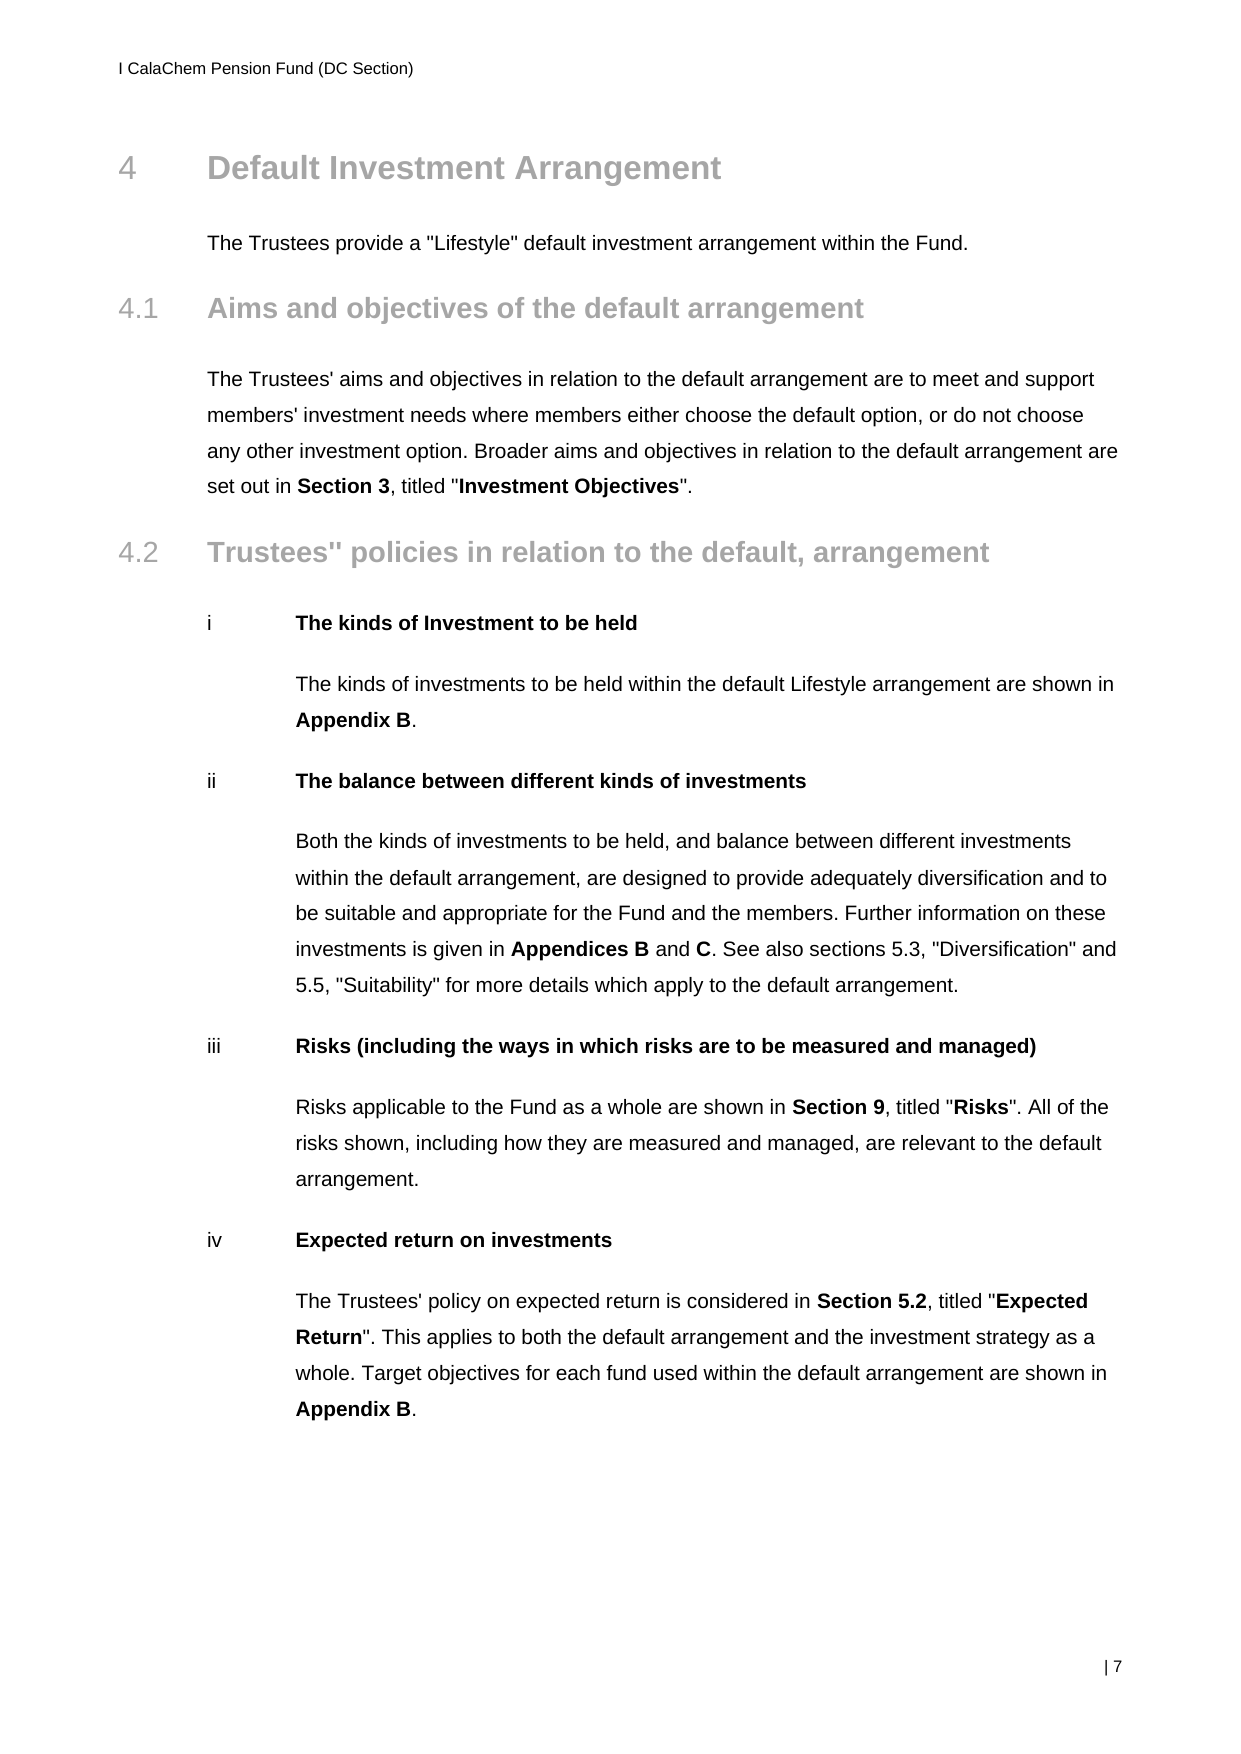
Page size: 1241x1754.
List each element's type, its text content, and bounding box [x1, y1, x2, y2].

text Trustees'' policies in relation to the default, arrangement [118, 535, 1122, 569]
text Expected return on investments [207, 1228, 1122, 1252]
text The kinds of investments to be held within the default Lifestyle arrangement are shown in Appendix B. [295, 672, 1122, 731]
text Default Investment Arrangement [118, 148, 1122, 186]
text The Trustees' policy on expected return is considered in Section 5.2, titled "Expected Return". This applies to both the default arrangement and the investment strategy as a whole. Target objectives for each fund used within the default arrangement are shown in Appendix B. [295, 1289, 1122, 1421]
text Aims and objectives of the default arrangement [118, 291, 1122, 325]
text The balance between different kinds of investments [207, 768, 1122, 792]
text Both the kinds of investments to be held, and balance between different investments within the default arrangement, are designed to provide adequately diversification and to be suitable and appropriate for the Fund and the members. Further information on these investments is given in Appendices B and C. See also sections 5.3, "Diversification" and 5.5, "Suitability" for more details which apply to the default arrangement. [295, 829, 1122, 997]
text The Trustees provide a "Lifestyle" default investment arrangement within the Fund. [207, 230, 1122, 254]
text Risks applicable to the Fund as a whole are shown in Section 9, titled "Risks". All of the risks shown, including how they are measured and managed, are relevant to the default arrangement. [295, 1095, 1122, 1191]
text The kinds of Investment to be held [207, 611, 1122, 634]
text The Trustees' aims and objectives in relation to the default arrangement are to meet and support members' investment needs where members either choose the default option, or do not choose any other investment option. Broader aims and objectives in relation to the default arrangement are set out in Section 3, titled "Investment Objectives". [207, 367, 1122, 498]
text Risks (including the ways in which risks are to be measured and managed) [207, 1034, 1122, 1058]
